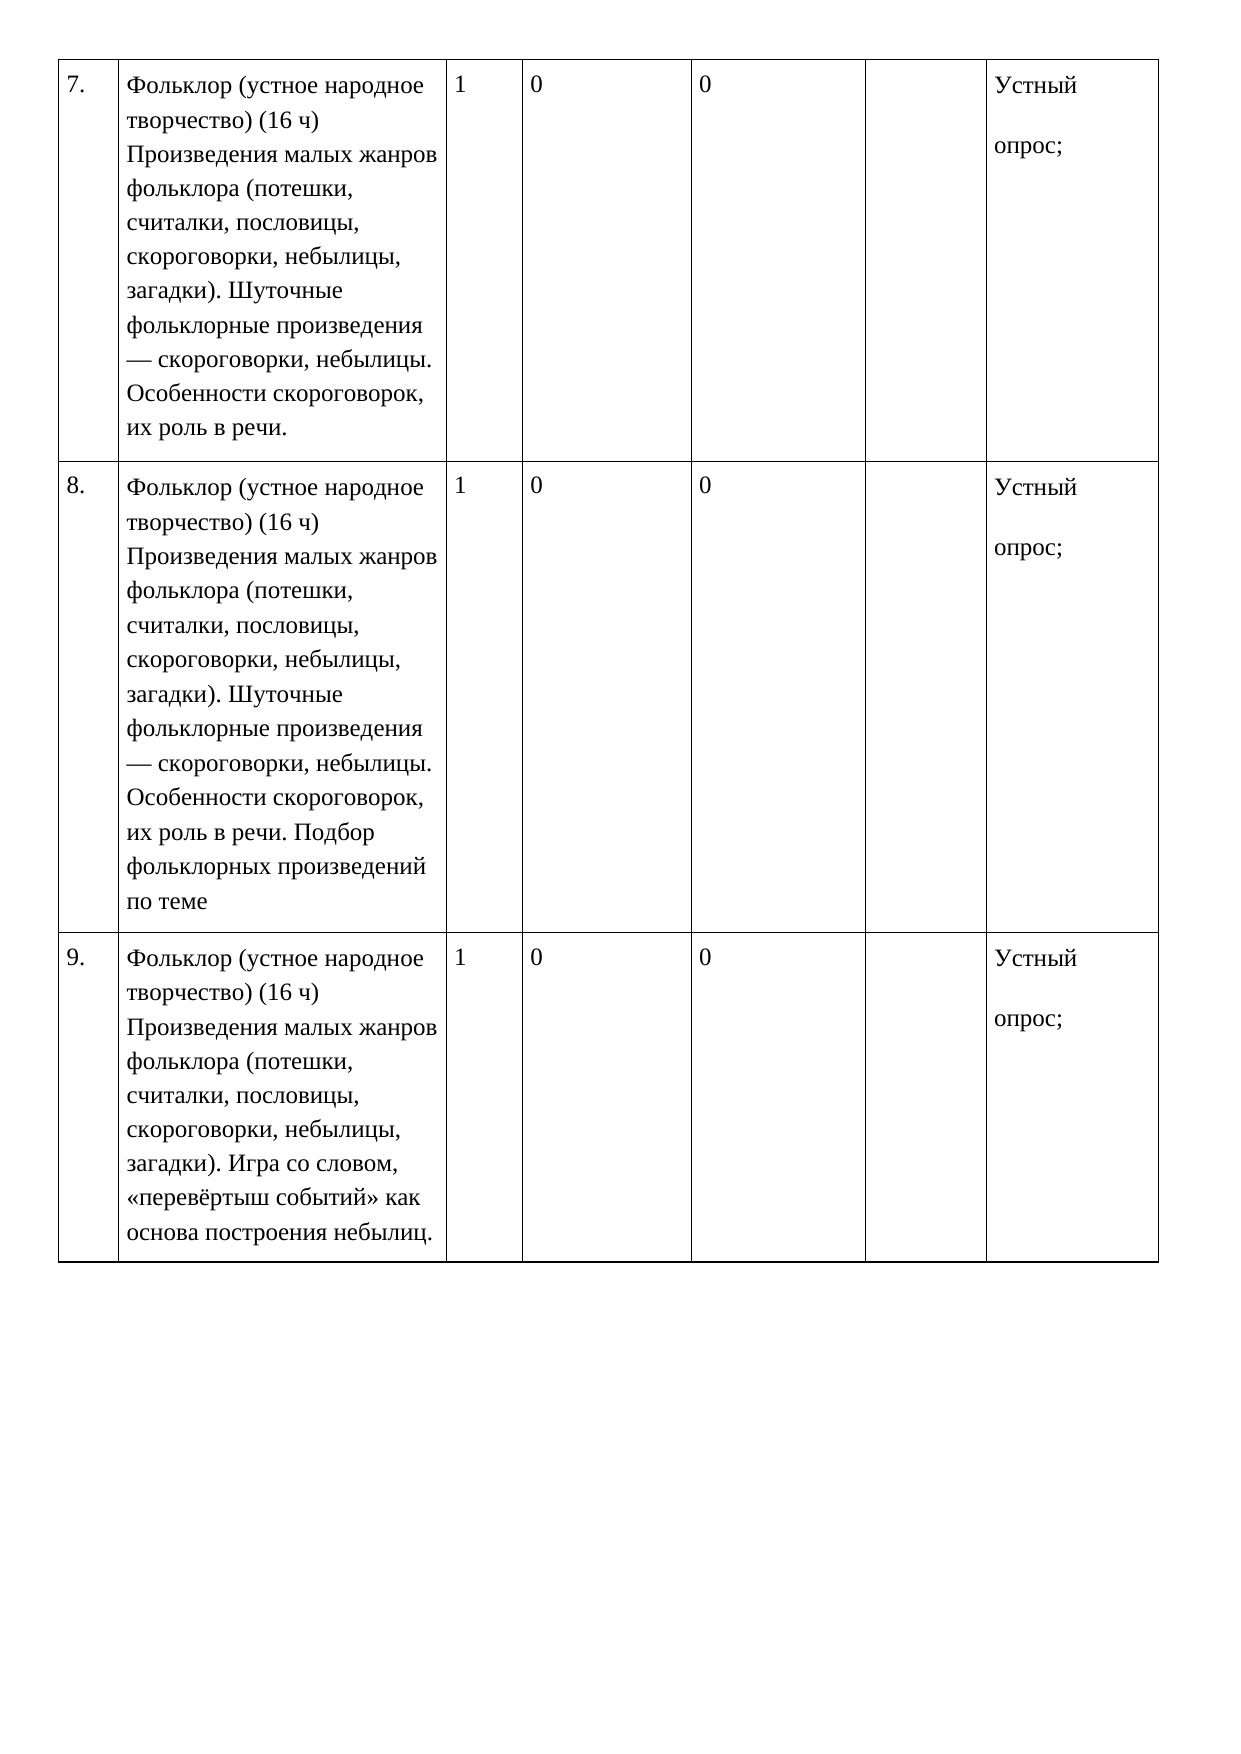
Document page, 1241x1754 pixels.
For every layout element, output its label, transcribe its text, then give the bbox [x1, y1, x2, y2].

table_cell Устный опрос; [987, 933, 1158, 1261]
table_cell Фольклор (устное народное творчество) (16 ч) Произведения малых жанров фольклора (потешки, считалки, пословицы, скороговорки, небылицы, загадки). Шуточные фольклорные произведения— скороговорки, небылицы. Особенности скороговорок, их роль в речи. Подбор фольклорных произведений по теме [119, 462, 446, 932]
table_cell [866, 462, 986, 932]
table_cell 1 [447, 462, 522, 932]
table_cell 0 [692, 933, 865, 1261]
table_header 7. [59, 60, 118, 461]
table_cell 0 [523, 933, 691, 1261]
table_cell Фольклор (устное народное творчество) (16 ч) Произведения малых жанров фольклора (потешки, считалки, пословицы, скороговорки, небылицы, загадки). Игра со словом, «перевёртыш событий» как основа построения небылиц. [119, 933, 446, 1261]
table_header Фольклор (устное народное творчество) (16 ч) Произведения малых жанров фольклора (потешки, считалки, пословицы, скороговорки, небылицы, загадки). Шуточные фольклорные произведения— скороговорки, небылицы. Особенности скороговорок, их роль в речи. [119, 60, 446, 461]
table_cell Устный опрос; [987, 462, 1158, 932]
table_cell 1 [447, 933, 522, 1261]
table_cell 0 [692, 462, 865, 932]
table_cell 9. [59, 933, 118, 1261]
table_header Устный опрос; [987, 60, 1158, 461]
table_cell 8. [59, 462, 118, 932]
table_header 1 [447, 60, 522, 461]
table_header [866, 60, 986, 461]
table_header 0 [523, 60, 691, 461]
table_cell 0 [523, 462, 691, 932]
table_cell [866, 933, 986, 1261]
table_header 0 [692, 60, 865, 461]
